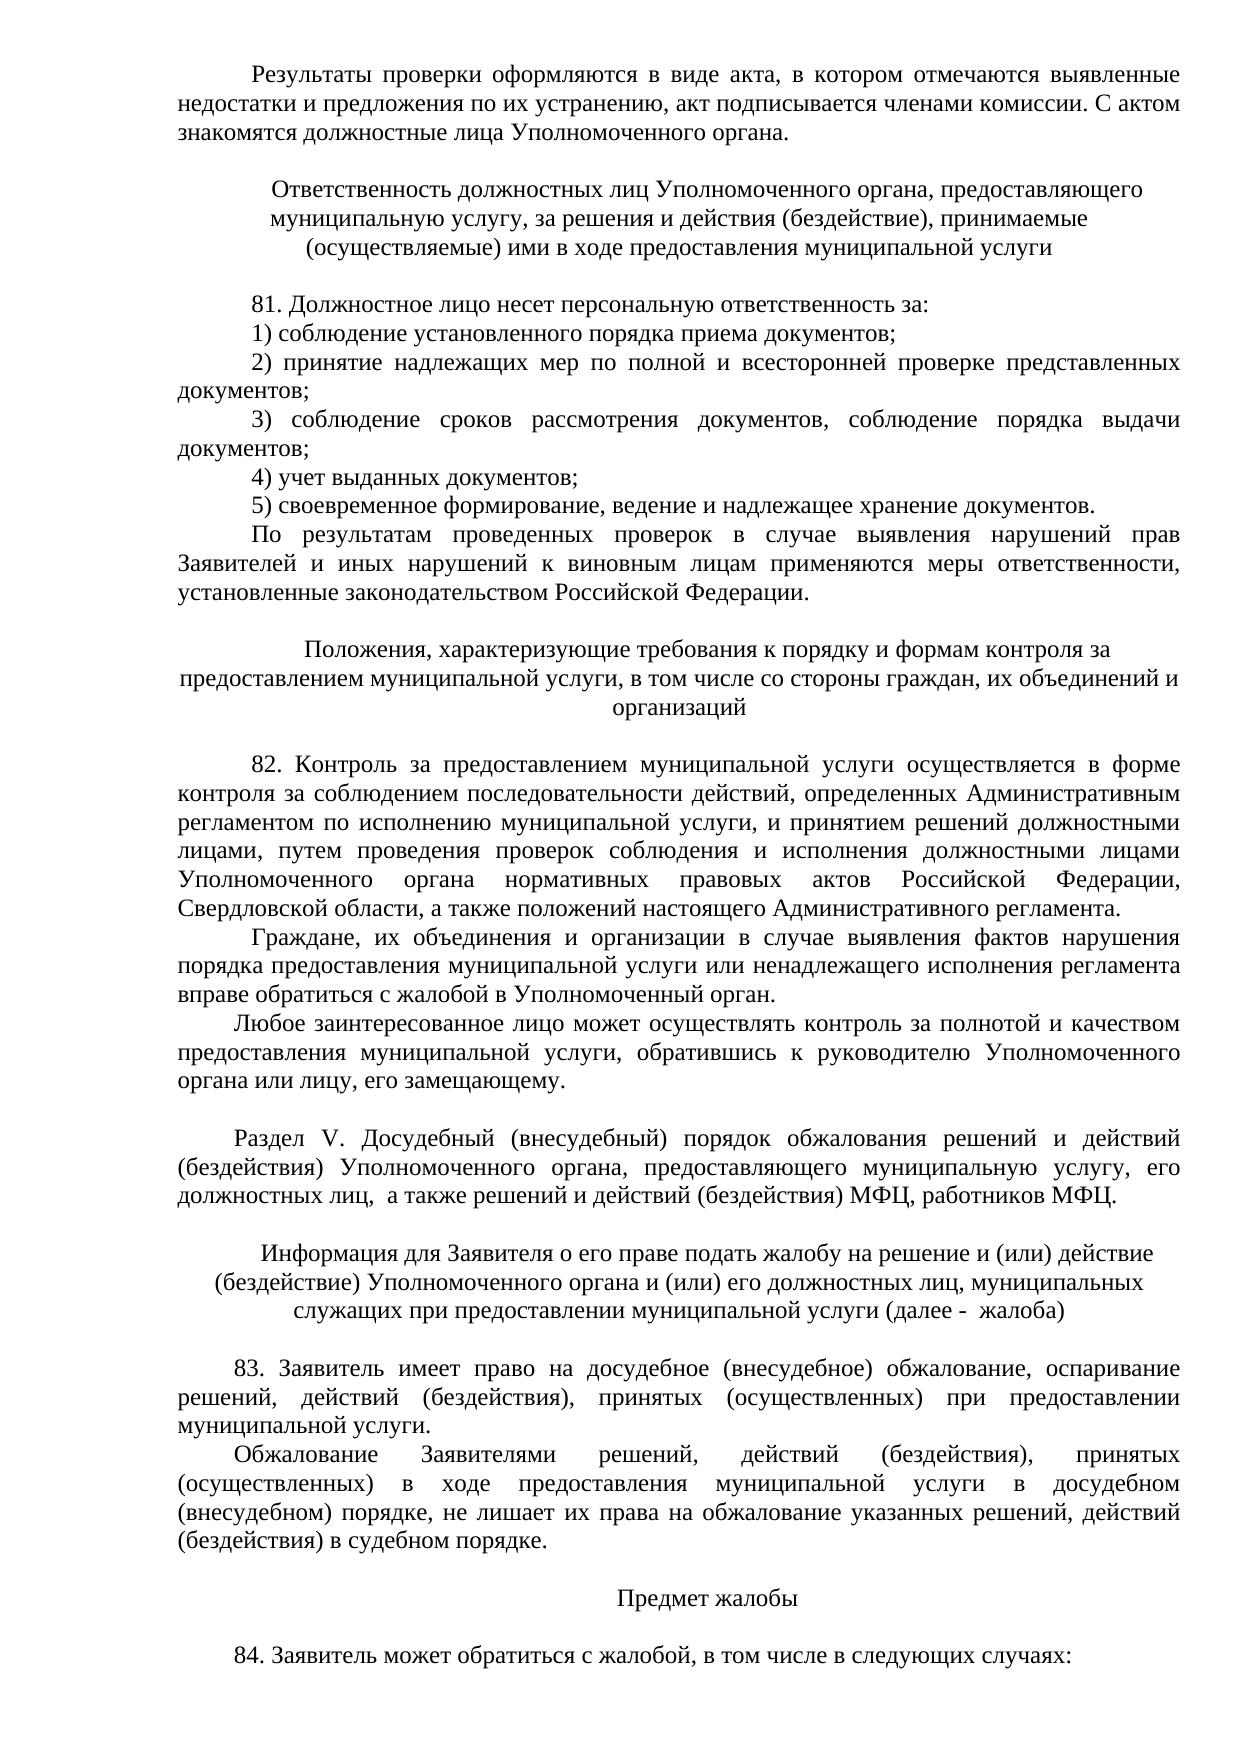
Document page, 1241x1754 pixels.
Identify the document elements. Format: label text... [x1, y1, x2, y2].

text 3) соблюдение сроков рассмотрения документов, соблюдение порядка выдачи документов; [177, 404, 1181, 462]
text Раздел V. Досудебный (внесудебный) порядок обжалования решений и действий (бездействия) Уполномоченного органа, предоставляющего муниципальную услугу, его должностных лиц, а также решений и действий (бездействия) МФЦ, работников МФЦ. [177, 1123, 1181, 1209]
text Граждане, их объединения и организации в случае выявления фактов нарушения порядка предоставления муниципальной услуги или ненадлежащего исполнения регламента вправе обратиться с жалобой в Уполномоченный орган. [177, 922, 1181, 1008]
text 82. Контроль за предоставлением муниципальной услуги осуществляется в форме контроля за соблюдением последовательности действий, определенных Административным регламентом по исполнению муниципальной услуги, и принятием решений должностными лицами, путем проведения проверок соблюдения и исполнения должностными лицами Уполномоченного органа нормативных правовых актов Российской Федерации, Свердловской области, а также положений настоящего Административного регламента. [177, 749, 1181, 922]
text 84. Заявитель может обратиться с жалобой, в том числе в следующих случаях: [177, 1640, 1181, 1669]
text 1) соблюдение установленного порядка приема документов; [177, 318, 1181, 347]
text По результатам проведенных проверок в случае выявления нарушений прав Заявителей и иных нарушений к виновным лицам применяются меры ответственности, установленные законодательством Российской Федерации. [177, 519, 1181, 605]
text 83. Заявитель имеет право на досудебное (внесудебное) обжалование, оспаривание решений, действий (бездействия), принятых (осуществленных) при предоставлении муниципальной услуги. [177, 1353, 1181, 1439]
text Любое заинтересованное лицо может осуществлять контроль за полнотой и качеством предоставления муниципальной услуги, обратившись к руководителю Уполномоченного органа или лицу, его замещающему. [177, 1008, 1181, 1094]
text 81. Должностное лицо несет персональную ответственность за: [177, 289, 1181, 318]
text Предмет жалобы [177, 1583, 1181, 1612]
text 4) учет выданных документов; [177, 462, 1181, 490]
text Информация для Заявителя о его праве подать жалобу на решение и (или) действие (бездействие) Уполномоченного органа и (или) его должностных лиц, муниципальных служащих при предоставлении муниципальной услуги (далее - жалоба) [177, 1238, 1181, 1324]
text Ответственность должностных лиц Уполномоченного органа, предоставляющего муниципальную услугу, за решения и действия (бездействие), принимаемые (осуществляемые) ими в ходе предоставления муниципальной услуги [177, 174, 1181, 260]
text Обжалование Заявителями решений, действий (бездействия), принятых (осуществленных) в ходе предоставления муниципальной услуги в досудебном (внесудебном) порядке, не лишает их права на обжалование указанных решений, действий (бездействия) в судебном порядке. [177, 1439, 1181, 1554]
text Результаты проверки оформляются в виде акта, в котором отмечаются выявленные недостатки и предложения по их устранению, акт подписывается членами комиссии. С актом знакомятся должностные лица Уполномоченного органа. [177, 59, 1181, 145]
text Положения, характеризующие требования к порядку и формам контроля за предоставлением муниципальной услуги, в том числе со стороны граждан, их объединений и организаций [177, 634, 1181, 720]
text 2) принятие надлежащих мер по полной и всесторонней проверке представленных документов; [177, 347, 1181, 404]
text 5) своевременное формирование, ведение и надлежащее хранение документов. [177, 490, 1181, 519]
